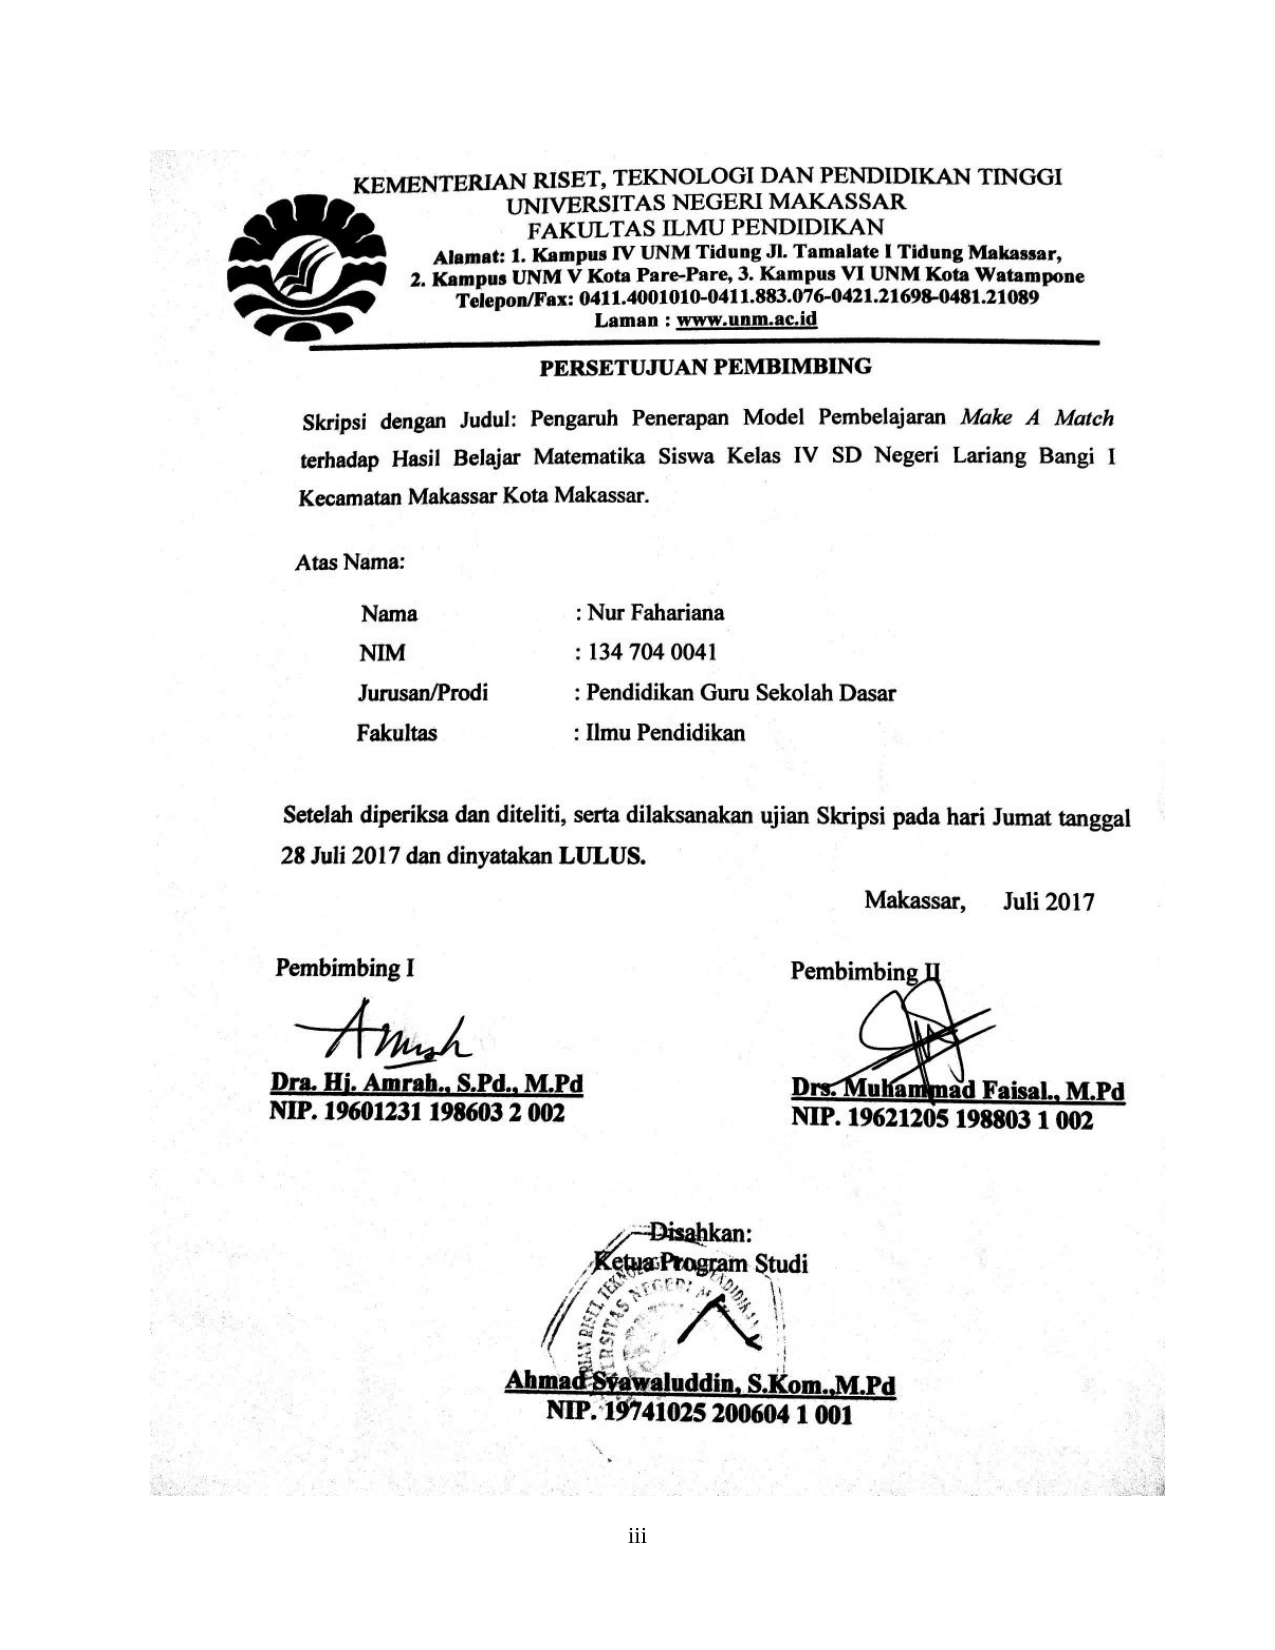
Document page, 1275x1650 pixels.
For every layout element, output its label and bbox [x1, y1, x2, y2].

picture [150, 150, 1165, 1496]
